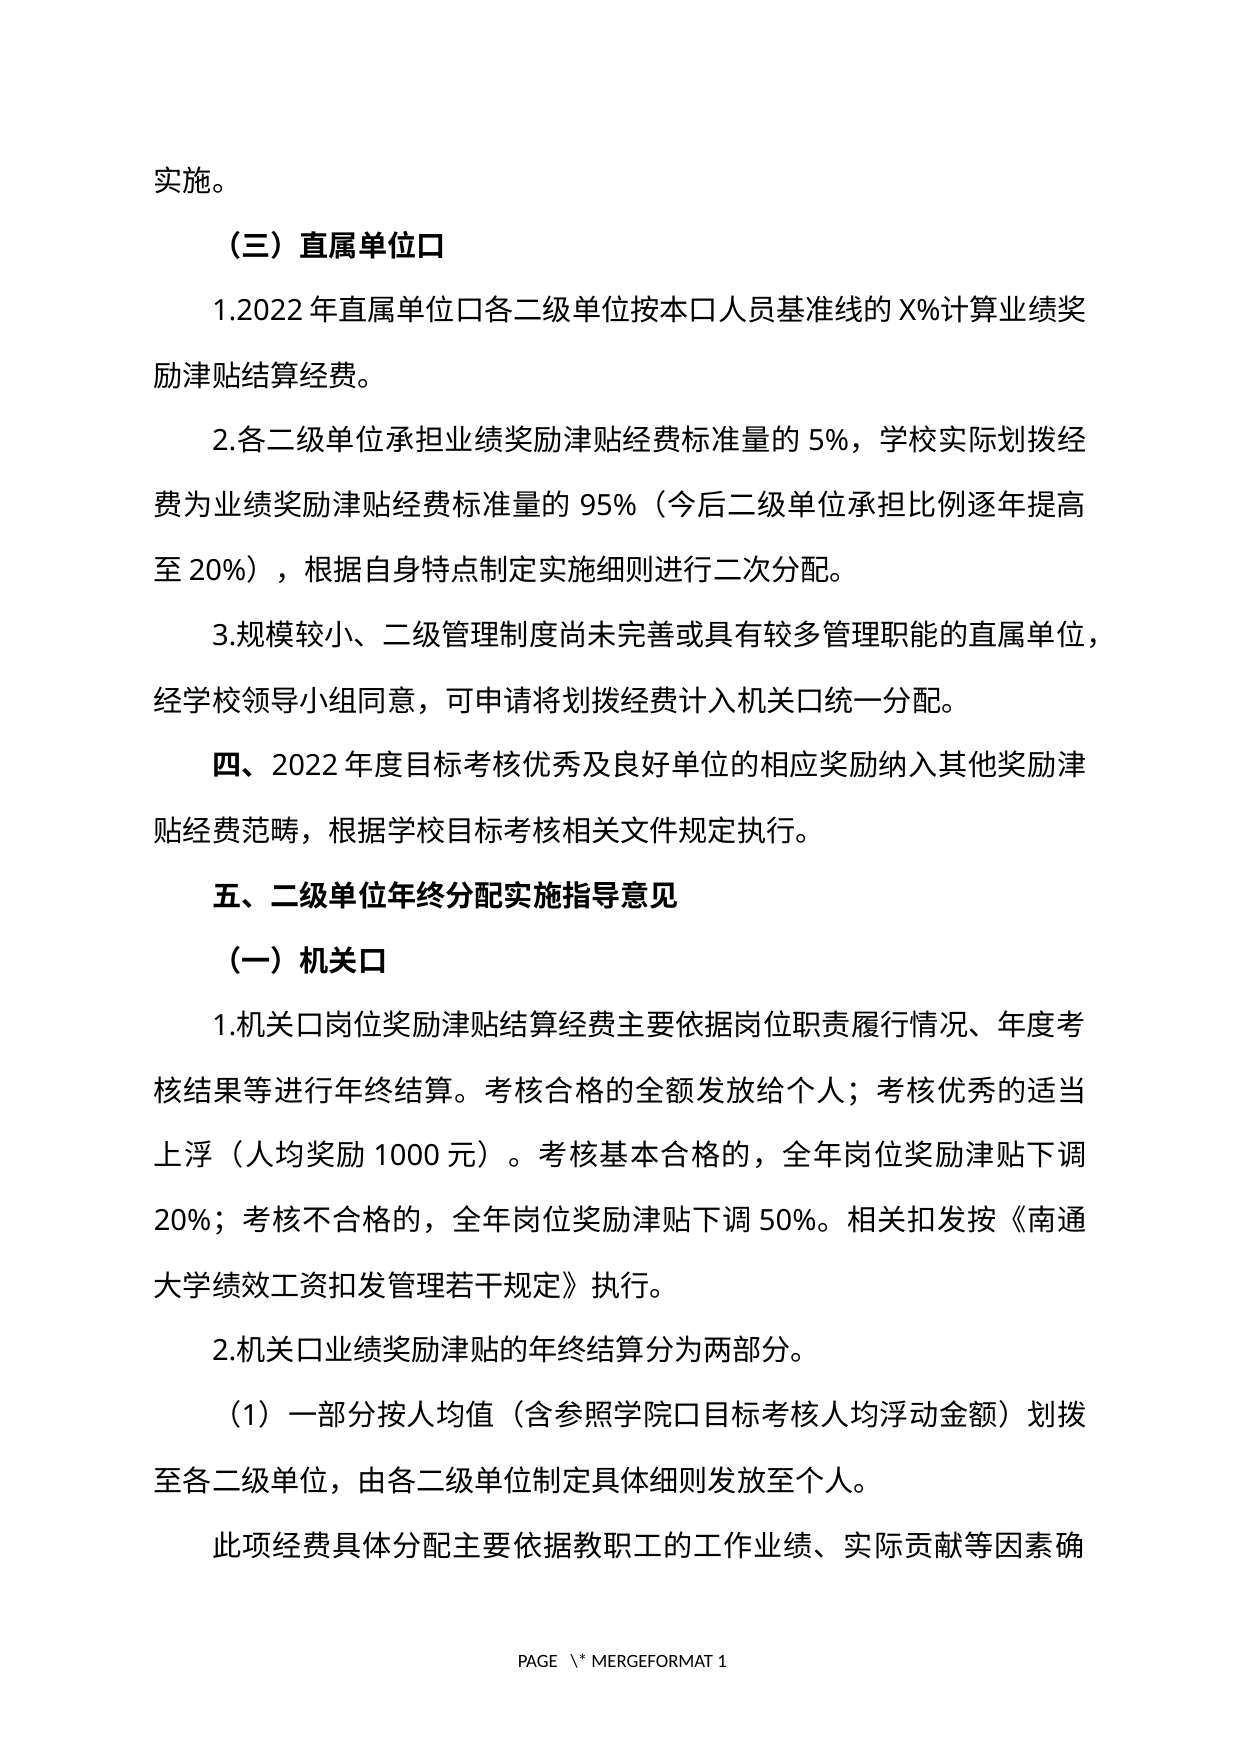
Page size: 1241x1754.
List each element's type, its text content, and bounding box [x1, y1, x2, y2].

text 1.机关口岗位奖励津贴结算经费主要依据岗位职责履行情况、年度考核结果等进行年终结算。考核合格的全额发放给个人；考核优秀的适当上浮（人均奖励1000元）。考核基本合格的，全年岗位奖励津贴下调20%；考核不合格的，全年岗位奖励津贴下调50%。相关扣发按《南通大学绩效工资扣发管理若干规定》执行。 [153, 991, 1087, 1316]
text （一）机关口 [153, 926, 1087, 991]
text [153, 1511, 1087, 1576]
text 2.机关口业绩奖励津贴的年终结算分为两部分。 [153, 1316, 1087, 1381]
text 五、二级单位年终分配实施指导意见 [153, 861, 1087, 926]
text 四、2022年度目标考核优秀及良好单位的相应奖励纳入其他奖励津贴经费范畴，根据学校目标考核相关文件规定执行。 [153, 731, 1087, 861]
text 3.规模较小、二级管理制度尚未完善或具有较多管理职能的直属单位，经学校领导小组同意，可申请将划拨经费计入机关口统一分配。 [153, 601, 1087, 731]
text （1）一部分按人均值（含参照学院口目标考核人均浮动金额）划拨至各二级单位，由各二级单位制定具体细则发放至个人。 [153, 1381, 1087, 1511]
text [153, 146, 1087, 211]
text 2.各二级单位承担业绩奖励津贴经费标准量的5%，学校实际划拨经费为业绩奖励津贴经费标准量的95%（今后二级单位承担比例逐年提高至20%），根据自身特点制定实施细则进行二次分配。 [153, 406, 1087, 601]
text （三）直属单位口 [153, 211, 1087, 276]
text 1.2022年直属单位口各二级单位按本口人员基准线的X%计算业绩奖励津贴结算经费。 [153, 276, 1087, 406]
